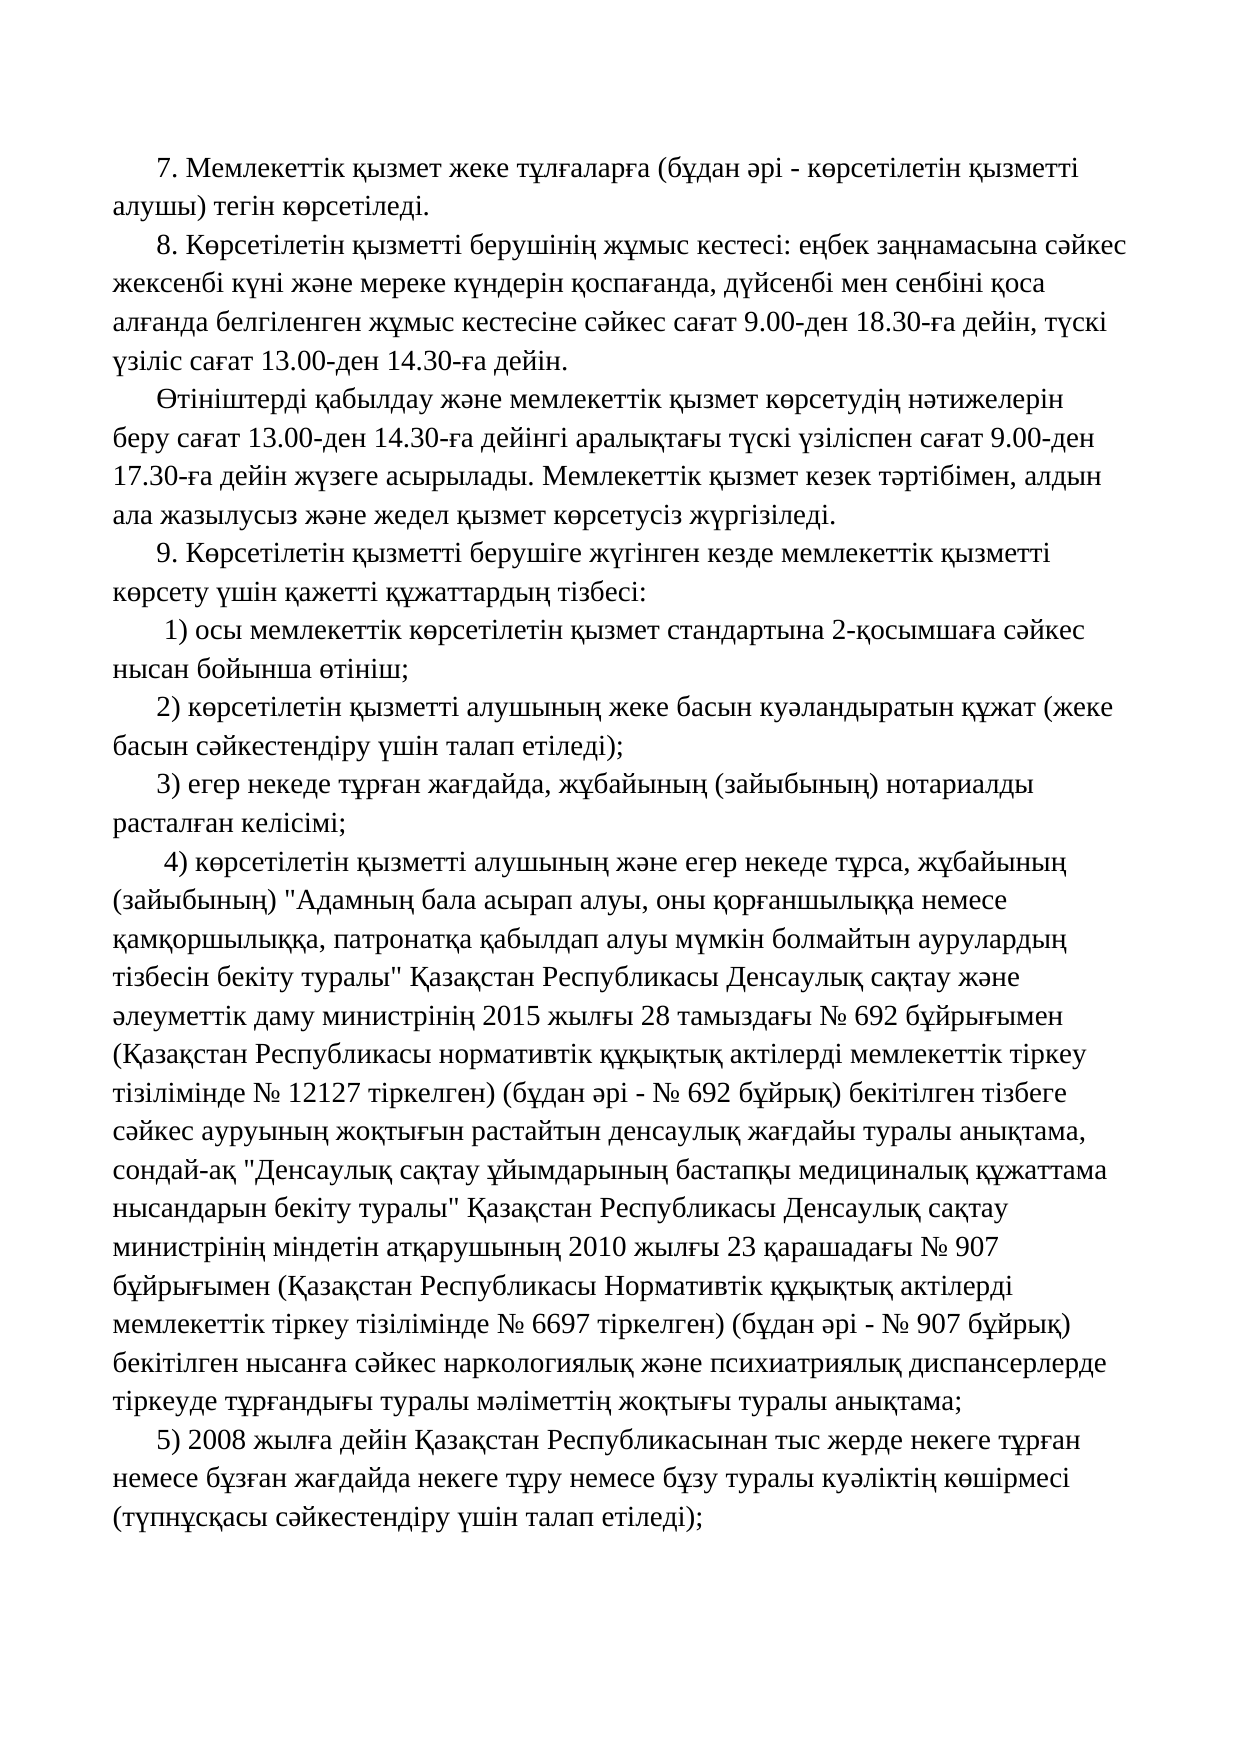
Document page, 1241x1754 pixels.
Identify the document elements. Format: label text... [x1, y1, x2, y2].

text 1) осы мемлекеттік көрсетілетін қызмет стандартына 2-қосымшаға сәйкес нысан бойынша өтініш; [112, 612, 1128, 684]
text 9. Көрсетілетін қызметті берушіге жүгінген кезде мемлекеттік қызметті көрсету үшін қажетті құжаттардың тізбесі: [112, 535, 1128, 607]
text 8. Көрсетілетін қызметті берушінің жұмыс кестесі: еңбек заңнамасына сәйкес жексенбі күні және мереке күндерін қоспағанда, дүйсенбі мен сенбіні қоса алғанда белгіленген жұмыс кестесіне сәйкес сағат 9.00-ден 18.30-ға дейін, түскі үзіліс сағат 13.00-ден 14.30-ға дейін. [112, 227, 1128, 376]
text 7. Мемлекеттік қызмет жеке тұлғаларға (бұдан әрі - көрсетілетін қызметті алушы) тегін көрсетіледі. [112, 150, 1128, 222]
text 2) көрсетілетін қызметті алушының жеке басын куәландыратын құжат (жеке басын сәйкестендіру үшін талап етіледі); [112, 689, 1128, 762]
text 4) көрсетілетін қызметті алушының және егер некеде тұрса, жұбайының (зайыбының) "Адамның бала асырап алуы, оны қорғаншылыққа немесе қамқоршылыққа, патронатқа қабылдап алуы мүмкін болмайтын аурулардың тізбесін бекіту туралы" Қазақстан Республикасы Денсаулық сақтау және әлеуметтік даму министрінің 2015 жылғы 28 тамыздағы № 692 бұйрығымен (Қазақстан Республикасы нормативтік құқықтық актілерді мемлекеттік тіркеу тізілімінде № 12127 тіркелген) (бұдан әрі - № 692 бұйрық) бекітілген тізбеге сәйкес ауруының жоқтығын растайтын денсаулық жағдайы туралы анықтама, сондай-ақ "Денсаулық сақтау ұйымдарының бастапқы медициналық құжаттама нысандарын бекіту туралы" Қазақстан Республикасы Денсаулық сақтау министрінің міндетін атқарушының 2010 жылғы 23 қарашадағы № 907 бұйрығымен (Қазақстан Республикасы Нормативтік құқықтық актілерді мемлекеттік тіркеу тізілімінде № 6697 тіркелген) (бұдан әрі - № 907 бұйрық) бекітілген нысанға сәйкес наркологиялық және психиатриялық диспансерлерде тіркеуде тұрғандығы туралы мәліметтің жоқтығы туралы анықтама; [112, 844, 1128, 1417]
text Өтініштерді қабылдау және мемлекеттік қызмет көрсетудің нәтижелерін беру сағат 13.00-ден 14.30-ға дейінгі аралықтағы түскі үзіліспен сағат 9.00-ден 17.30-ға дейін жүзеге асырылады. Мемлекеттік қызмет кезек тәртібімен, алдын ала жазылусыз және жедел қызмет көрсетусіз жүргізіледі. [112, 381, 1128, 530]
text 3) егер некеде тұрған жағдайда, жұбайының (зайыбының) нотариалды расталған келісімі; [112, 767, 1128, 839]
text 5) 2008 жылға дейін Қазақстан Республикасынан тыс жерде некеге тұрған немесе бұзған жағдайда некеге тұру немесе бұзу туралы куәліктің көшірмесі (түпнұсқасы сәйкестендіру үшін талап етіледі); [112, 1422, 1128, 1532]
